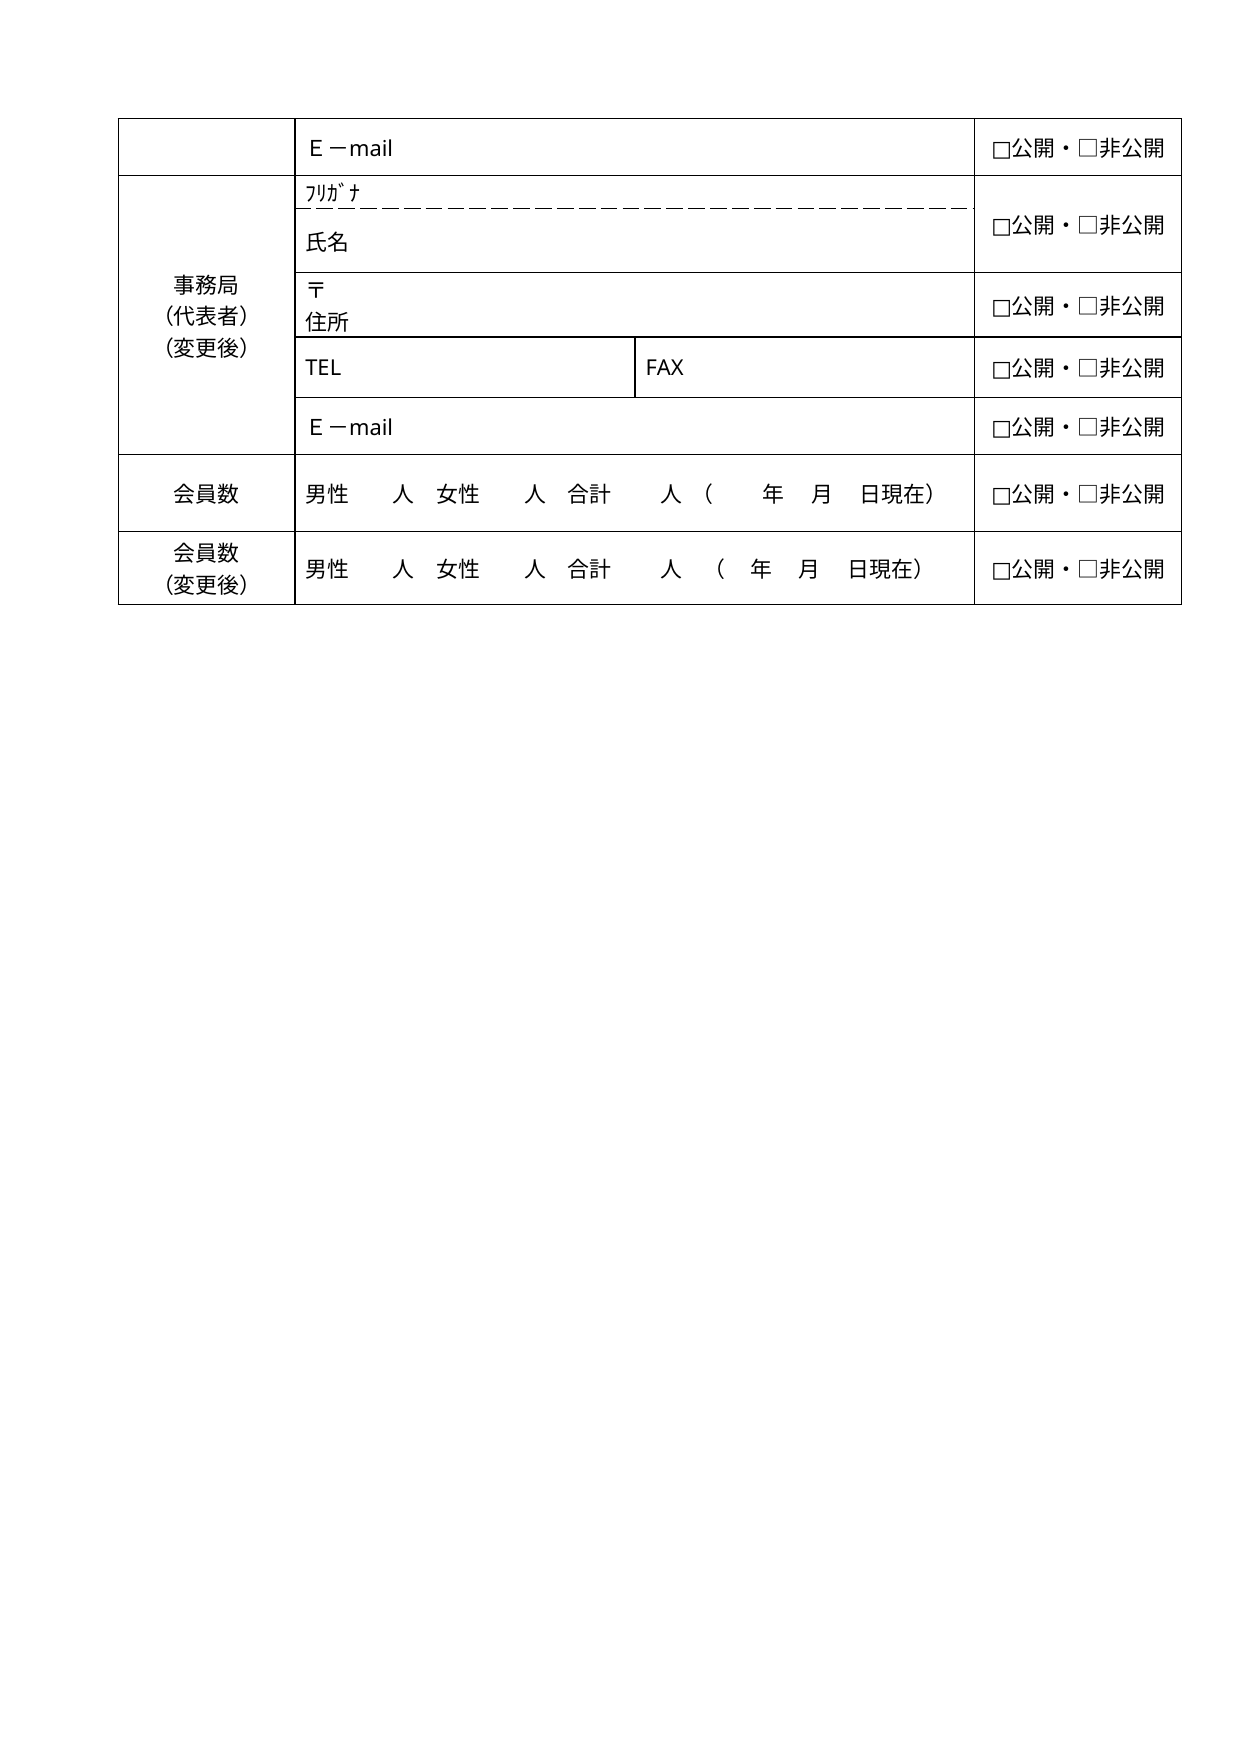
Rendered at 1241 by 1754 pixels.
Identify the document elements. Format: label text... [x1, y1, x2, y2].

table_cell □公開・□非公開 [975, 338, 1181, 397]
table_cell Ｅ－mail [296, 119, 974, 175]
table_cell FAX [636, 338, 974, 397]
table_cell □公開・□非公開 [975, 455, 1181, 531]
table_cell TEL [296, 338, 634, 397]
table_cell □公開・□非公開 [975, 532, 1181, 604]
table_cell Ｅ－mail [296, 398, 974, 454]
table_cell ﾌﾘｶﾞﾅ [296, 176, 974, 208]
table_cell 男性 人 女性 人 合計 人 （ 年 月 日現在） [296, 532, 974, 604]
table_cell □公開・□非公開 [975, 119, 1181, 175]
table_cell 男性 人 女性 人 合計 人 （ 年 月 日現在） [296, 455, 974, 531]
table_cell 会員数 [119, 455, 294, 531]
table_cell 事務局 （代表者） （変更後） [119, 176, 294, 454]
table_cell 会員数 （変更後） [119, 532, 294, 604]
table_cell 〒 住所 [296, 273, 974, 336]
table_cell □公開・□非公開 [975, 398, 1181, 454]
table_cell 氏名 [296, 208, 974, 272]
table_cell □公開・□非公開 [975, 273, 1181, 336]
table_cell □公開・□非公開 [975, 176, 1181, 272]
